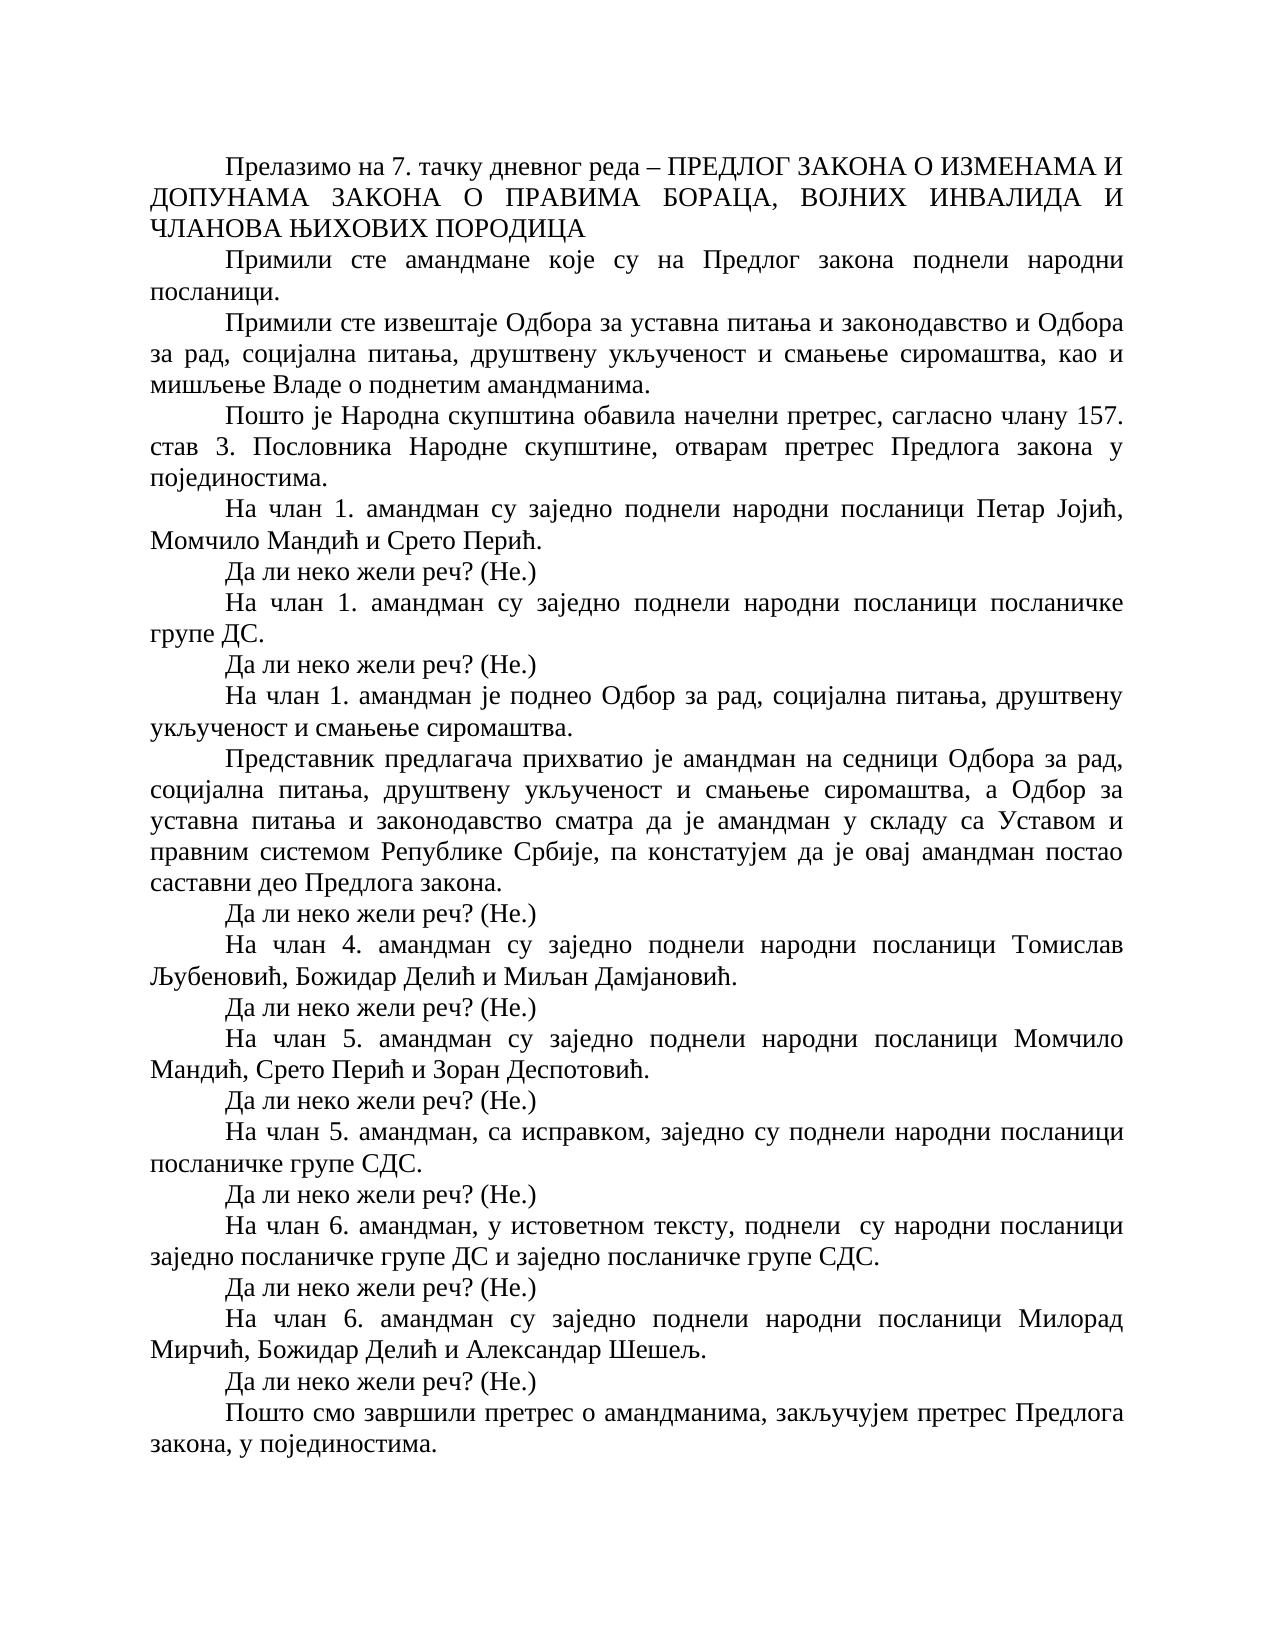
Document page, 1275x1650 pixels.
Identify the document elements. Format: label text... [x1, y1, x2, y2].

text Да ли неко жели реч? (Не.) [150, 897, 1125, 929]
text Представник предлагача прихватио је амандман на седници Одбора за рад, социјална питања, друштвену укљученост и смањење сиромаштва, а Одбор за уставна питања и законодавство сматра да је амандман у складу са Уставом и правним системом Републике Србије, па констатујем да је овај амандман постао саставни део Предлога закона. [150, 742, 1125, 897]
text Пошто је Народна скупштина обавила начелни претрес, сагласно члану 157. став 3. Пословника Народне скупштине, отварам претрес Предлога закона у појединостима. [150, 399, 1125, 493]
text Да ли неко жели реч? (Не.) [150, 1084, 1125, 1116]
text Прелазимо на 7. тачку дневног реда – ПРЕДЛОГ ЗАКОНА О ИЗМЕНАМА И ДОПУНАМА ЗАКОНА О ПРАВИМА БОРАЦА, ВОЈНИХ ИНВАЛИДА И ЧЛАНОВА ЊИХОВИХ ПОРОДИЦА [150, 150, 1125, 243]
text Примили сте амандмане које су на Предлог закона поднели народни посланици. [150, 243, 1125, 306]
text Да ли неко жели реч? (Не.) [150, 1178, 1125, 1209]
text На члан 5. амандман, са исправком, заједно су поднели народни посланици посланичке групе СДС. [150, 1116, 1125, 1178]
text Да ли неко жели реч? (Не.) [150, 1365, 1125, 1396]
text На члан 1. амандман су заједно поднели народни посланици посланичке групе ДС. [150, 586, 1125, 648]
text Да ли неко жели реч? (Не.) [150, 1271, 1125, 1302]
text На члан 5. амандман су заједно поднели народни посланици Момчило Мандић, Срето Перић и Зоран Деспотовић. [150, 1022, 1125, 1084]
text Да ли неко жели реч? (Не.) [150, 648, 1125, 679]
text На члан 6. амандман су заједно поднели народни посланици Милорад Мирчић, Божидар Делић и Александар Шешељ. [150, 1302, 1125, 1365]
text На члан 1. амандман су заједно поднели народни посланици Петар Јојић, Момчило Мандић и Срето Перић. [150, 493, 1125, 555]
text Да ли неко жели реч? (Не.) [150, 991, 1125, 1022]
text Примили сте извештаје Одбора за уставна питања и законодавство и Одбора за рад, социјална питања, друштвену укљученост и смањење сиромаштва, као и мишљење Владе о поднетим амандманима. [150, 306, 1125, 399]
text На члан 4. амандман су заједно поднели народни посланици Томислав Љубеновић, Божидар Делић и Миљан Дамјановић. [150, 929, 1125, 991]
text На члан 1. амандман је поднео Одбор за рад, социјална питања, друштвену укљученост и смањење сиромаштва. [150, 679, 1125, 742]
text Пошто смо завршили претрес о амандманима, закључујем претрес Предлога закона, у појединостима. [150, 1396, 1125, 1458]
text На члан 6. амандман, у истоветном тексту, поднели су народни посланици заједно посланичке групе ДС и заједно посланичке групе СДС. [150, 1209, 1125, 1271]
text Да ли неко жели реч? (Не.) [150, 555, 1125, 586]
